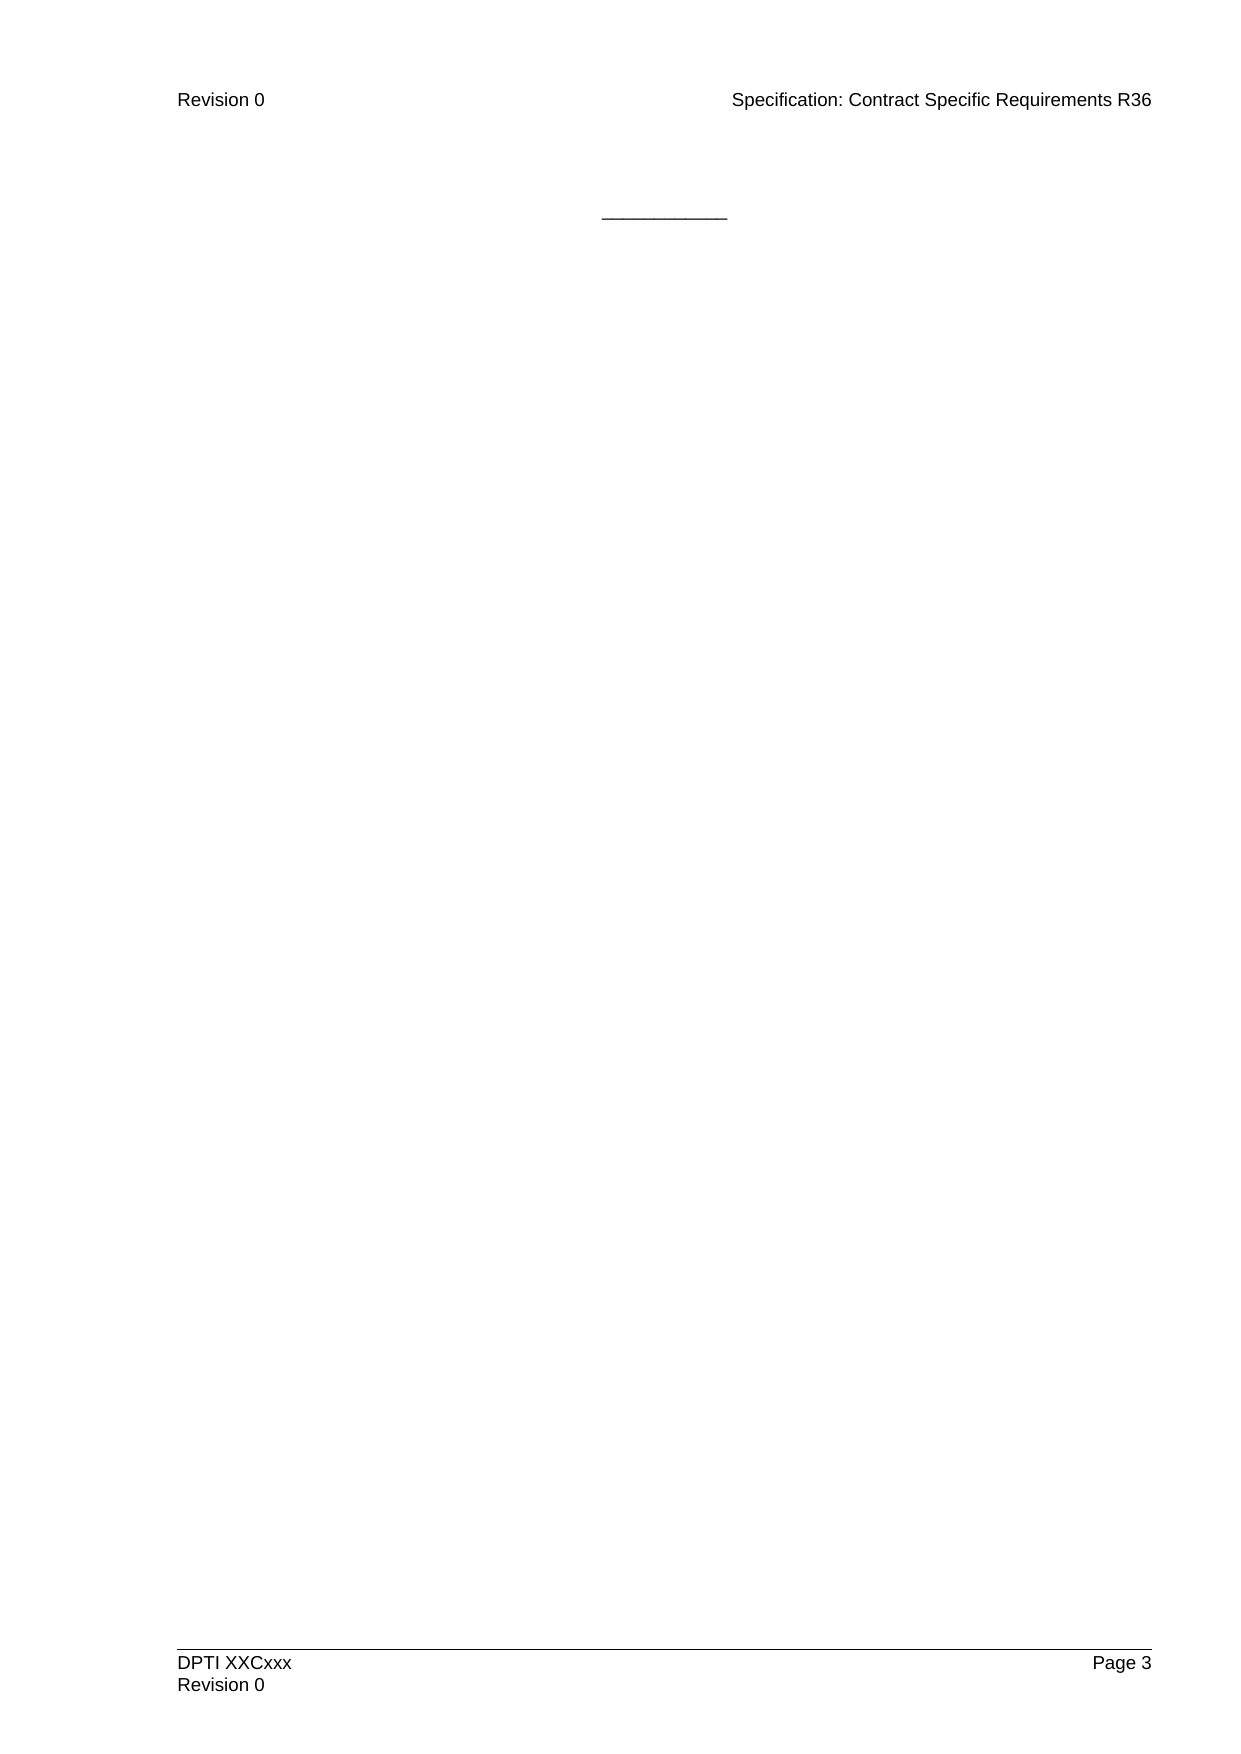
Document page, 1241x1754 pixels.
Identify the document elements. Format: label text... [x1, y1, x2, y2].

text ____________ [177, 199, 1152, 221]
